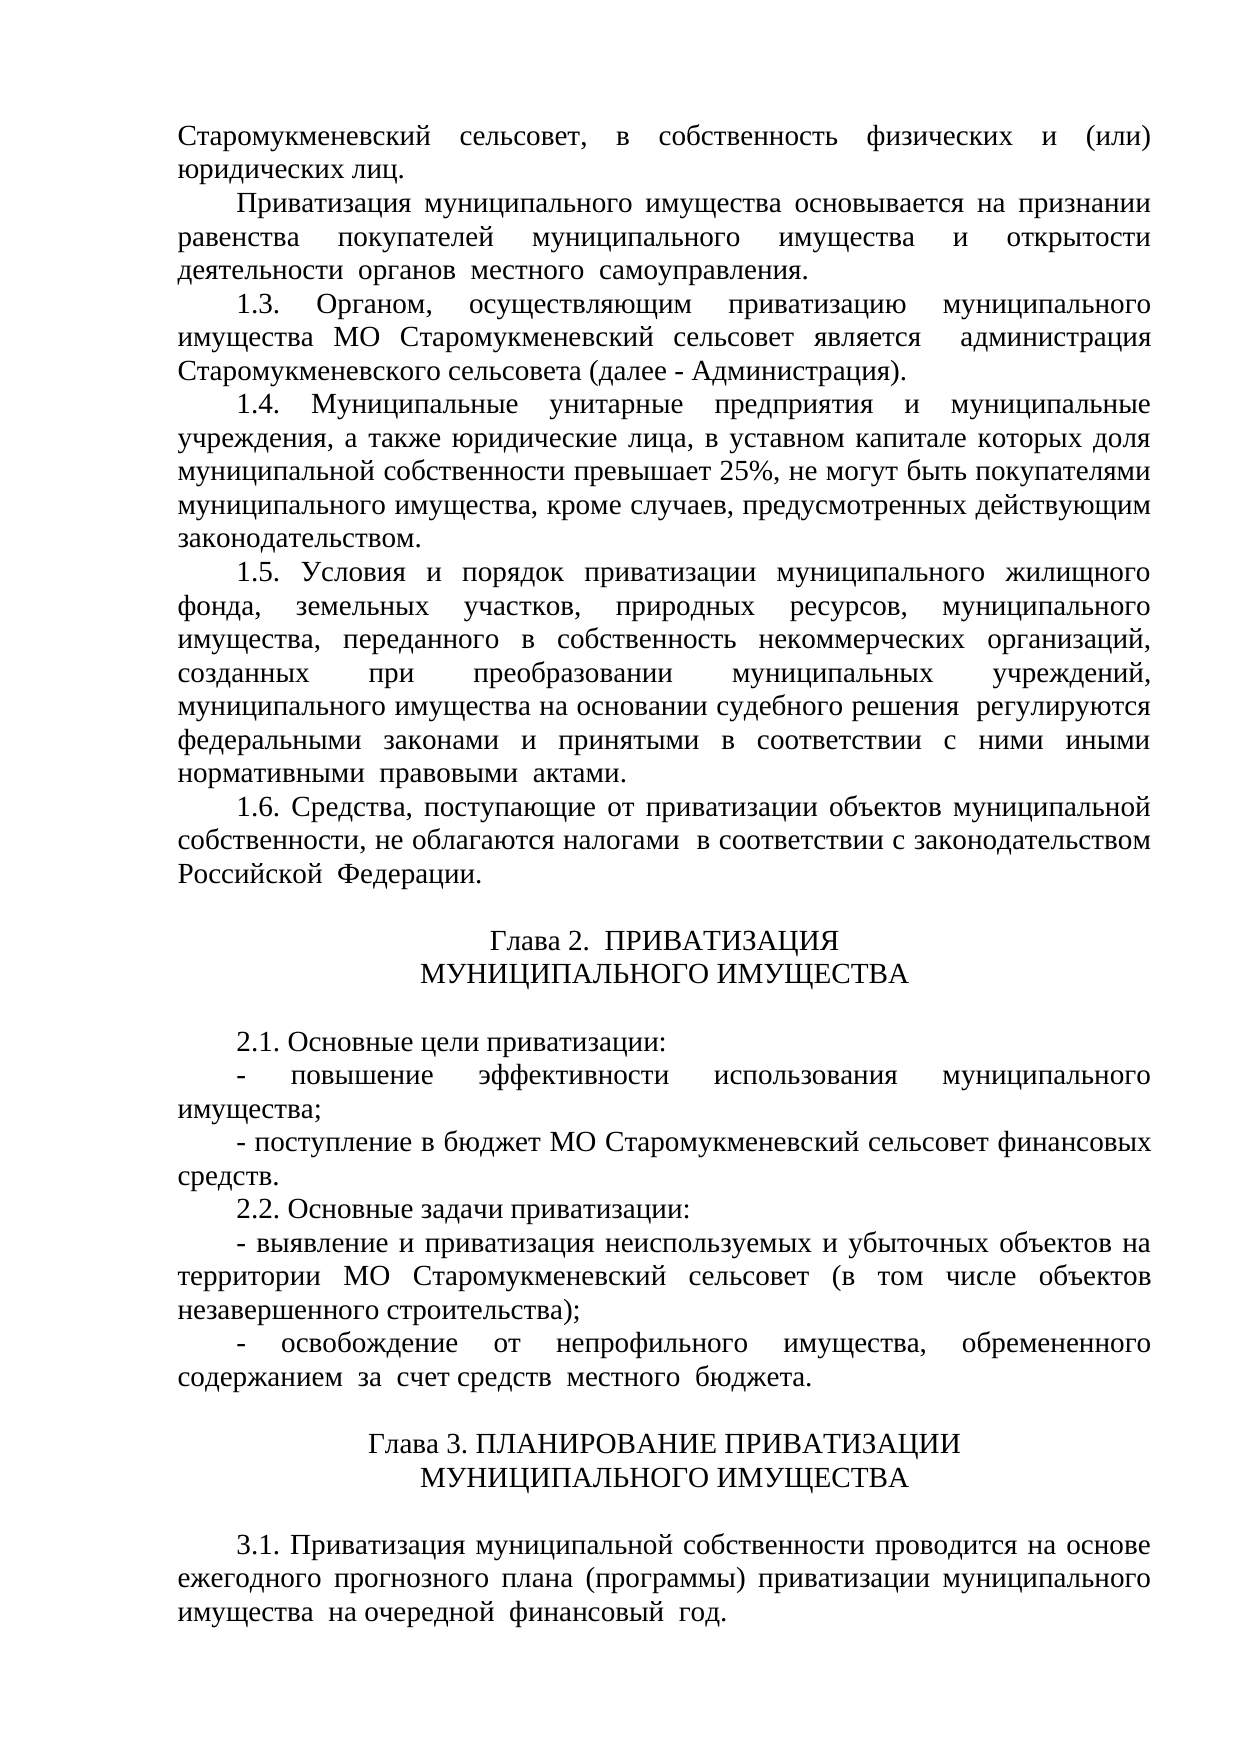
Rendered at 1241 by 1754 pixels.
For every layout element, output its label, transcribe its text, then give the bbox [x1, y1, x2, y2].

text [177, 118, 1152, 185]
text Глава 3. ПЛАНИРОВАНИЕ ПРИВАТИЗАЦИИ [177, 1426, 1152, 1460]
text МУНИЦИПАЛЬНОГО ИМУЩЕСТВА [177, 1460, 1152, 1493]
text 3.1. Приватизация муниципальной собственности проводится на основе ежегодного прогнозного плана (программы) приватизации муниципального имущества на очередной финансовый год. [177, 1527, 1152, 1627]
text - освобождение от непрофильного имущества, обремененного содержанием за счет средств местного бюджета. [177, 1326, 1152, 1393]
text 2.2. Основные задачи приватизации: [177, 1191, 1152, 1225]
text Глава 2. ПРИВАТИЗАЦИЯ [177, 923, 1152, 957]
text 1.4. Муниципальные унитарные предприятия и муниципальные учреждения, а также юридические лица, в уставном капитале которых доля муниципальной собственности превышает 25%, не могут быть покупателями муниципального имущества, кроме случаев, предусмотренных действующим законодательством. [177, 386, 1152, 554]
text Приватизация муниципального имущества основывается на признании равенства покупателей муниципального имущества и открытости деятельности органов местного самоуправления. [177, 185, 1152, 286]
text 2.1. Основные цели приватизации: [177, 1024, 1152, 1057]
text - поступление в бюджет МО Старомукменевский сельсовет финансовых средств. [177, 1124, 1152, 1191]
text МУНИЦИПАЛЬНОГО ИМУЩЕСТВА [177, 957, 1152, 990]
text - выявление и приватизация неиспользуемых и убыточных объектов на территории МО Старомукменевский сельсовет (в том числе объектов незавершенного строительства); [177, 1225, 1152, 1326]
text - повышение эффективности использования муниципального имущества; [177, 1057, 1152, 1124]
text 1.5. Условия и порядок приватизации муниципального жилищного фонда, земельных участков, природных ресурсов, муниципального имущества, переданного в собственность некоммерческих организаций, созданных при преобразовании муниципальных учреждений, муниципального имущества на основании судебного решения регулируются федеральными законами и принятыми в соответствии с ними иными нормативными правовыми актами. [177, 554, 1152, 789]
text 1.6. Средства, поступающие от приватизации объектов муниципальной собственности, не облагаются налогами в соответствии с законодательством Российской Федерации. [177, 789, 1152, 889]
text 1.3. Органом, осуществляющим приватизацию муниципального имущества МО Старомукменевский сельсовет является администрация Старомукменевского сельсовета (далее - Администрация). [177, 286, 1152, 386]
